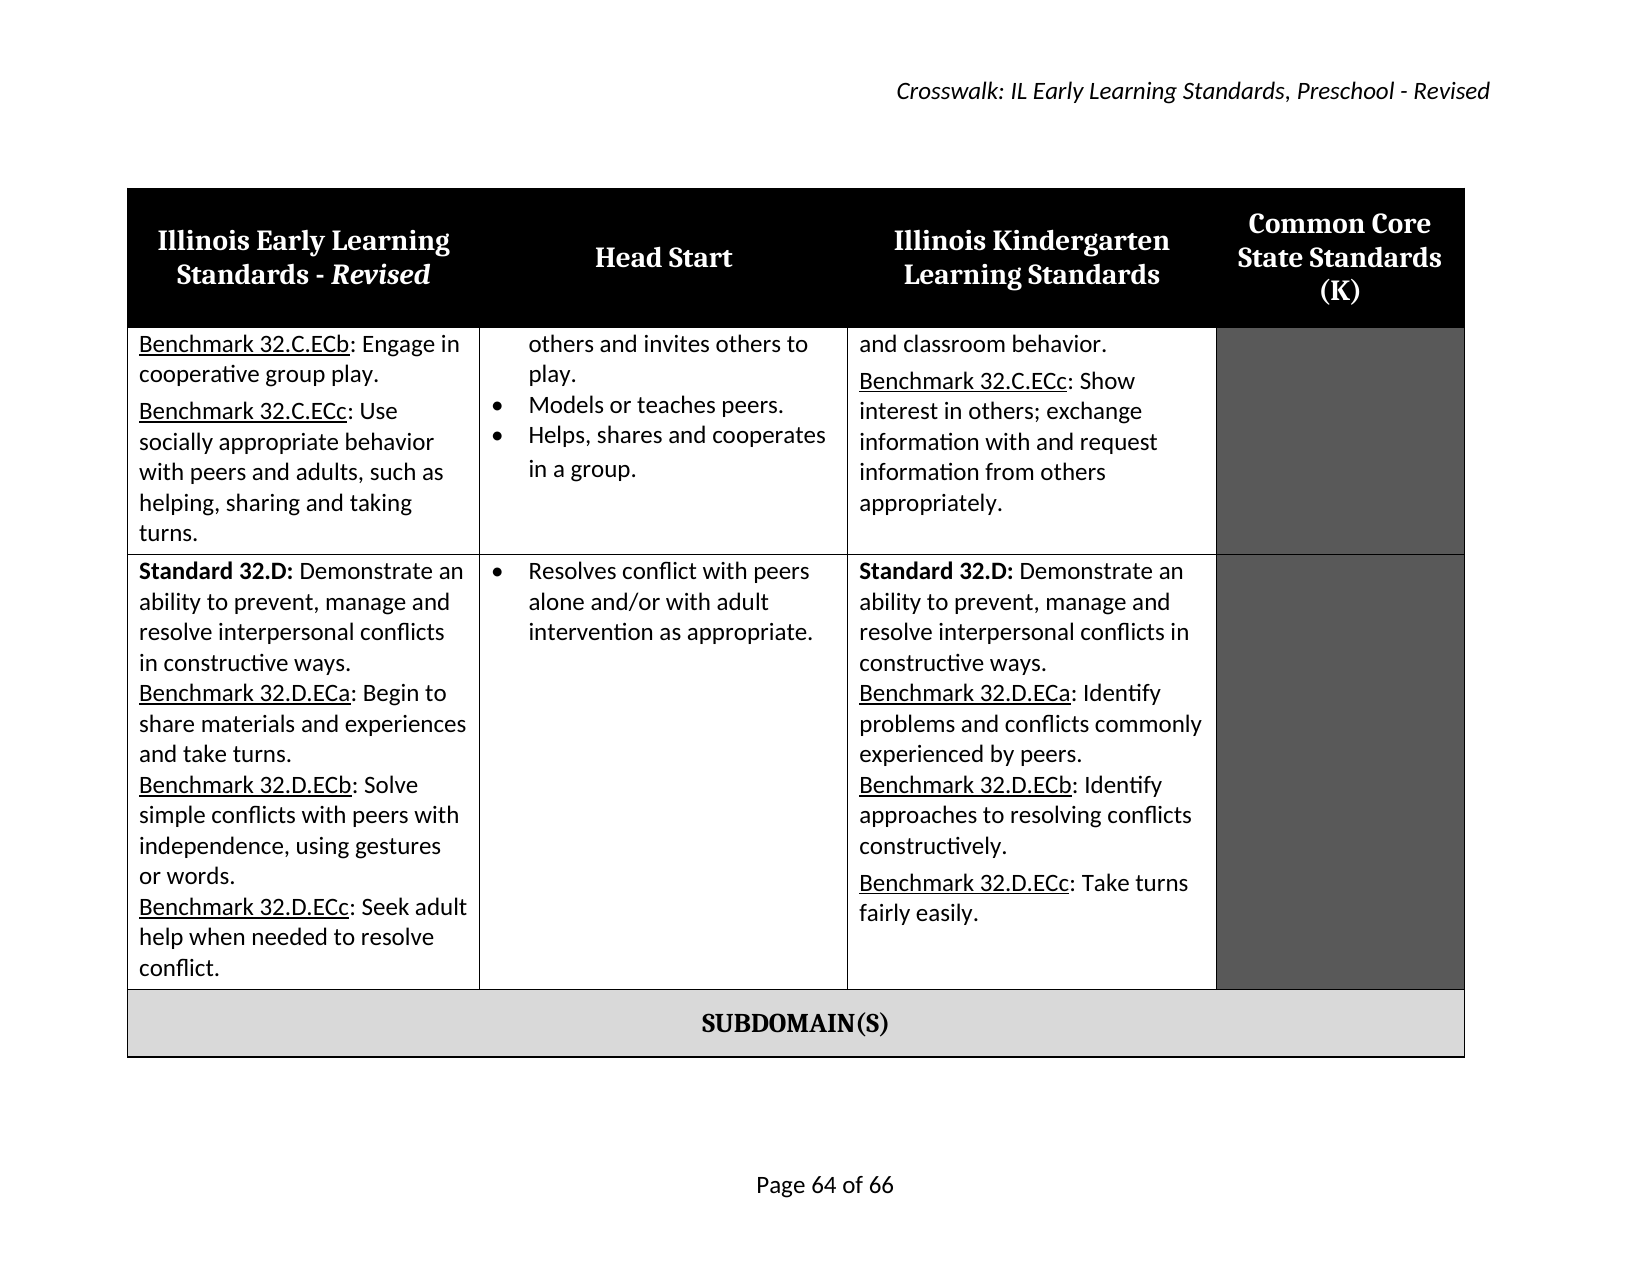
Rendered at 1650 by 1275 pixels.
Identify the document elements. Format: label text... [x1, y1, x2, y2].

table_cell SUBDOMAIN(S) [128, 990, 1464, 1056]
table_header Head Start [480, 189, 847, 327]
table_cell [480, 328, 847, 554]
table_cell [848, 328, 1216, 554]
table_cell Standard 32.D: Demonstrate an ability to prevent, manage and resolve interpersonal conflicts in constructive ways. Benchmark 32.D.ECa: Begin to share materials and experiences and take turns. Benchmark 32.D.ECb: Solve simple conflicts with peers with independence, using gestures or words. Benchmark 32.D.ECc: Seek adult help when needed to resolve conflict. [128, 555, 479, 989]
table_cell Resolves conflict with peers alone and/or with adult intervention as appropriate. [480, 555, 847, 989]
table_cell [128, 328, 479, 554]
table_header Illinois Kindergarten Learning Standards [848, 189, 1216, 327]
table_cell [1217, 328, 1464, 554]
table_header Common Core State Standards (K) [1217, 189, 1464, 327]
table_cell Standard 32.D: Demonstrate an ability to prevent, manage and resolve interpersonal conflicts in constructive ways. Benchmark 32.D.ECa: Identify problems and conflicts commonly experienced by peers. Benchmark 32.D.ECb: Identify approaches to resolving conflicts constructively. Benchmark 32.D.ECc: Take turns fairly easily. [848, 555, 1216, 989]
table_header Illinois Early Learning Standards - Revised [128, 189, 479, 327]
table_cell [1217, 555, 1464, 989]
